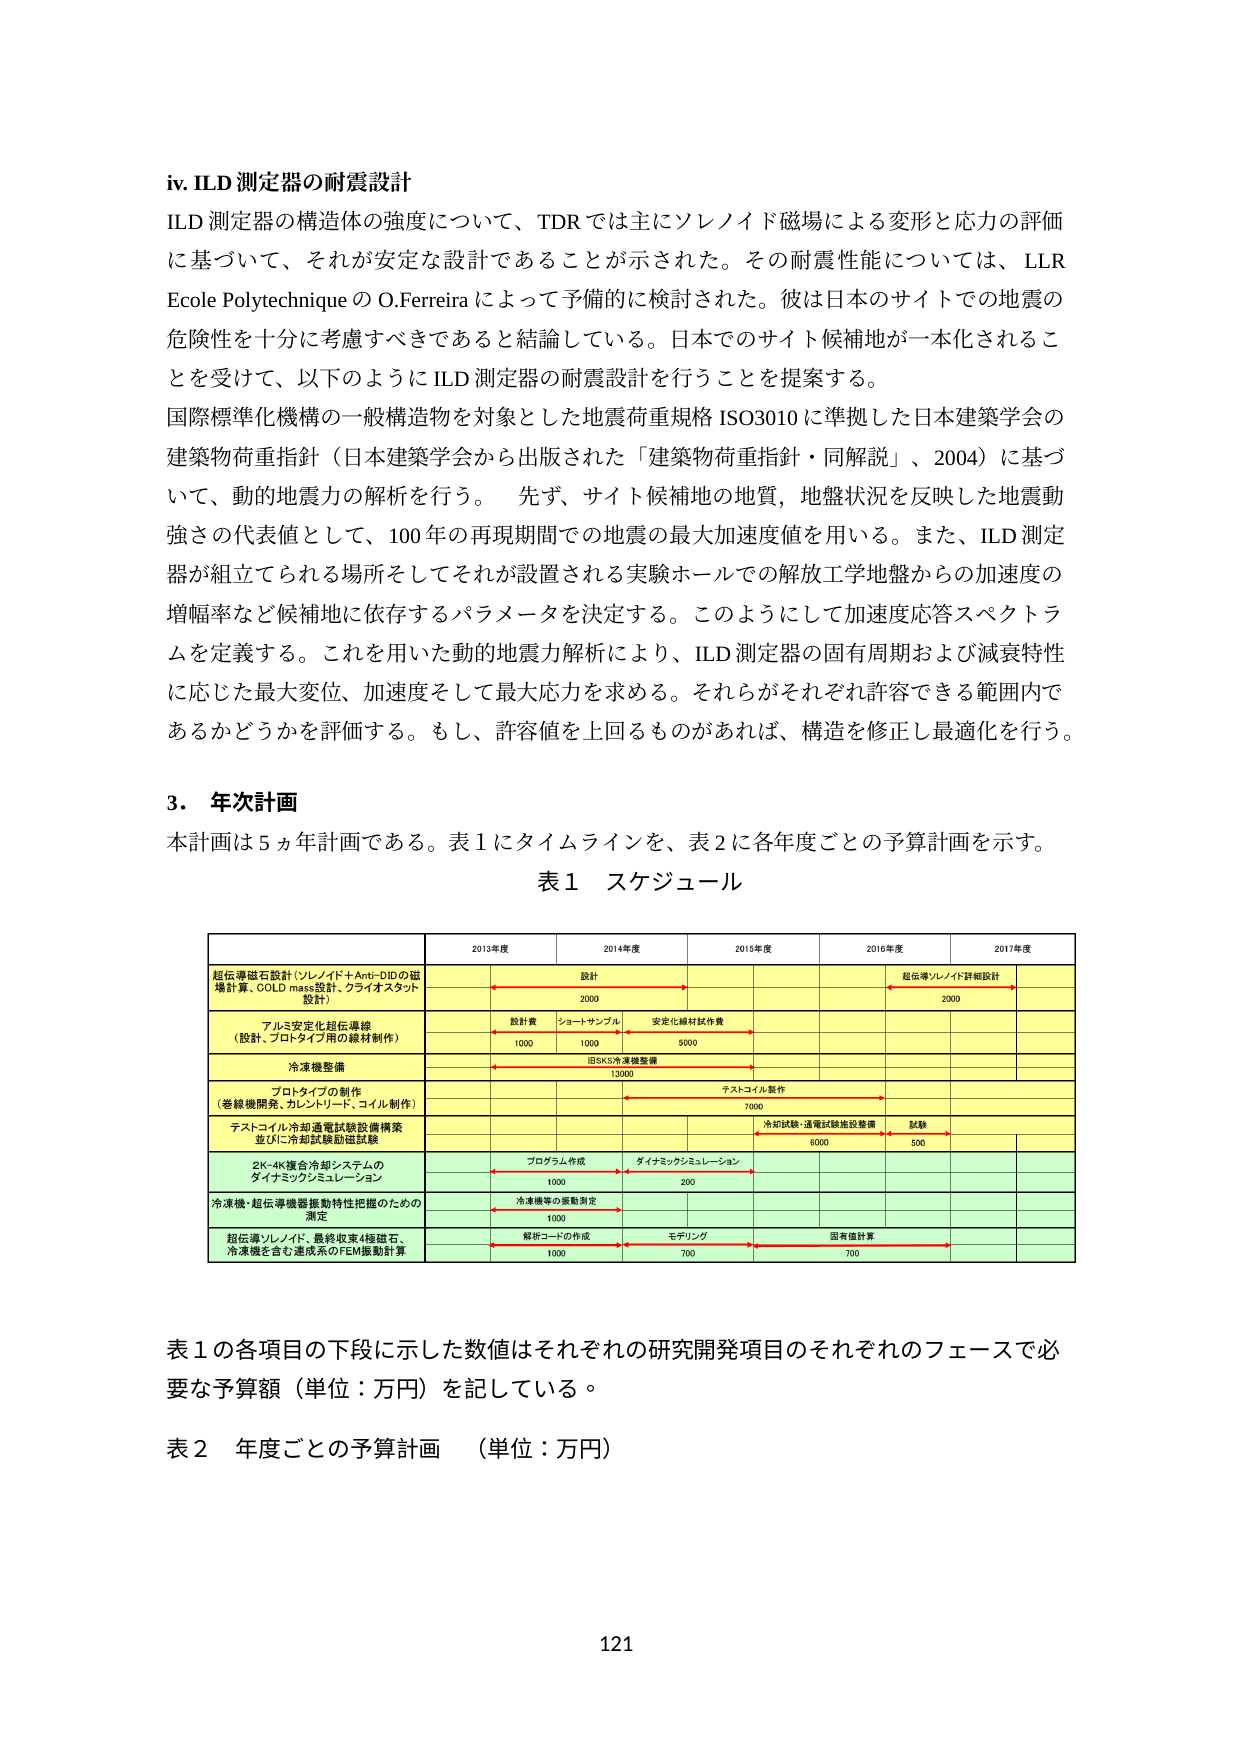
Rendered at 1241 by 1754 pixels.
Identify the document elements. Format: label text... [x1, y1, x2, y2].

list 年次計画 [167, 785, 1065, 817]
text iv. ILD測定器の耐震設計 [167, 165, 1065, 196]
text 表１の各項目の下段に示した数値はそれぞれの研究開発項目のそれぞれのフェースで必要な予算額（単位：万円）を記している。 [167, 1334, 1065, 1404]
text ILD 測定器の構造体の強度について、TDRでは主にソレノイド磁場による変形と応力の評価に基づいて、それが安定な設計であることが示された。その耐震性能については、LLR Ecole PolytechniqueのO.Ferreiraによって予備的に検討された。彼は日本のサイトでの地震の危険性を十分に考慮すべきであると結論している。日本でのサイト候補地が一本化されることを受けて、以下のようにILD測定器の耐震設計を行うことを提案する。 [167, 204, 1065, 393]
text 本計画は5ヵ年計画である。表１にタイムラインを、表2に各年度ごとの予算計画を示す。 [167, 825, 1065, 856]
picture [197, 922, 1083, 1274]
text 国際標準化機構の一般構造物を対象とした地震荷重規格ISO3010に準拠した日本建築学会の建築物荷重指針（日本建築学会から出版された「建築物荷重指針・同解説」、2004）に基づいて、動的地震力の解析を行う。 先ず、サイト候補地の地質，地盤状況を反映した地震動強さの代表値として、100年の再現期間での地震の最大加速度値を用いる。また、ILD測定器が組立てられる場所そしてそれが設置される実験ホールでの解放工学地盤からの加速度の増幅率など候補地に依存するパラメータを決定する。このようにして加速度応答スペクトラムを定義する。これを用いた動的地震力解析により、ILD測定器の固有周期および減衰特性に応じた最大変位、加速度そして最大応力を求める。それらがそれぞれ許容できる範囲内であるかどうかを評価する。もし、許容値を上回るものがあれば、構造を修正し最適化を行う。 [167, 400, 1065, 746]
text 表２ 年度ごとの予算計画 （単位：万円） [167, 1433, 1065, 1464]
